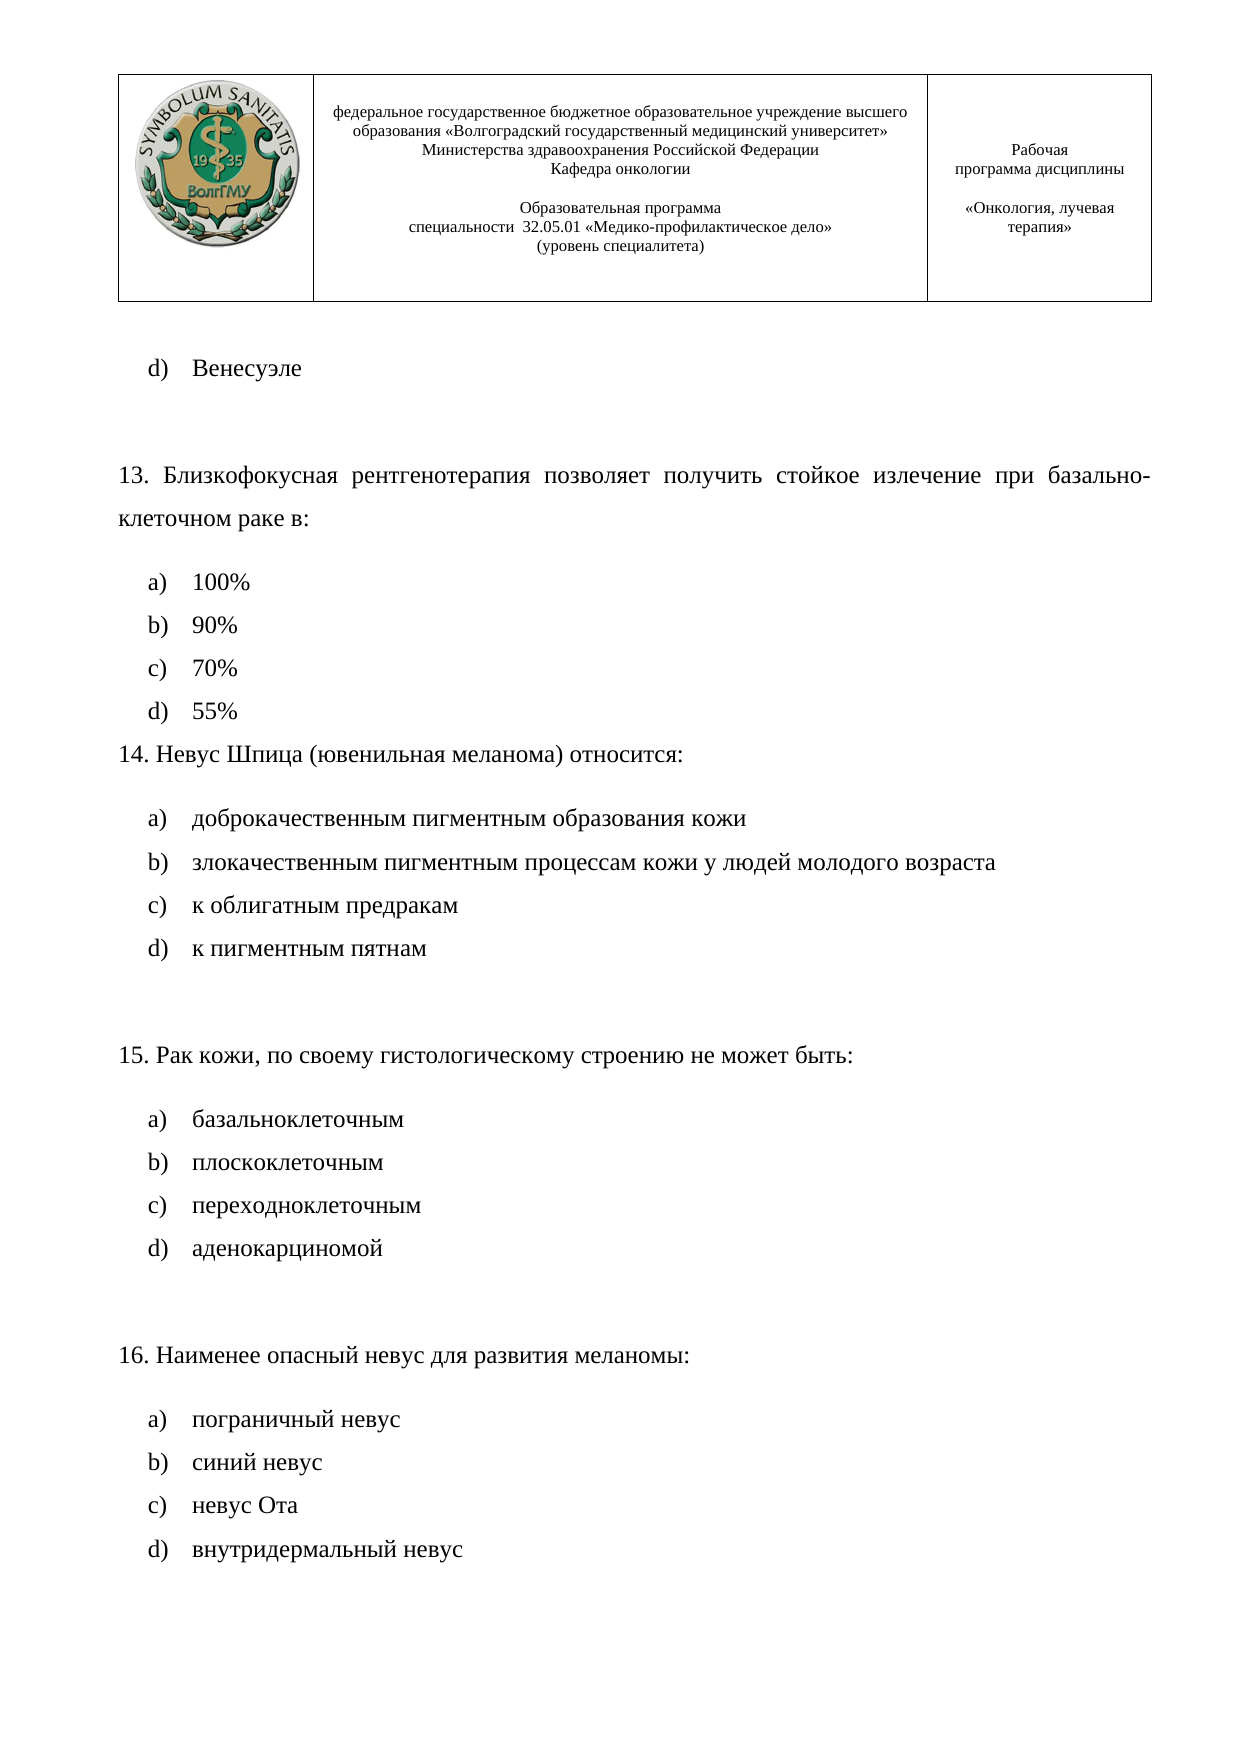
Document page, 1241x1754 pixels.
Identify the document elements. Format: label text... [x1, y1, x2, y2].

text 13. Близкофокусная рентгенотерапия позволяет получить стойкое излечение при базально-клеточном раке в: [118, 460, 1152, 532]
text 14. Невус Шпица (ювенильная меланома) относится: [118, 739, 1152, 768]
list синий невус [148, 1447, 1152, 1476]
list плоскоклеточным [148, 1147, 1152, 1176]
list к облигатным предракам [148, 890, 1152, 918]
list 55% [148, 696, 1152, 725]
picture [129, 75, 306, 252]
list 70% [148, 653, 1152, 682]
list злокачественным пигментным процессам кожи у людей молодого возраста [148, 847, 1152, 875]
text 16. Наименее опасный невус для развития меланомы: [118, 1340, 1152, 1369]
list переходноклеточным [148, 1190, 1152, 1219]
list доброкачественным пигментным образования кожи [148, 803, 1152, 832]
list невус Ота [148, 1491, 1152, 1519]
list 90% [148, 610, 1152, 639]
list аденокарциномой [148, 1233, 1152, 1262]
list к пигментным пятнам [148, 933, 1152, 962]
list внутридермальный невус [148, 1534, 1152, 1562]
text 15. Рак кожи, по своему гистологическому строению не может быть: [118, 1040, 1152, 1069]
list базальноклеточным [148, 1104, 1152, 1133]
list 100% [148, 567, 1152, 596]
list Венесуэле [148, 353, 1152, 382]
list пограничный невус [148, 1404, 1152, 1433]
